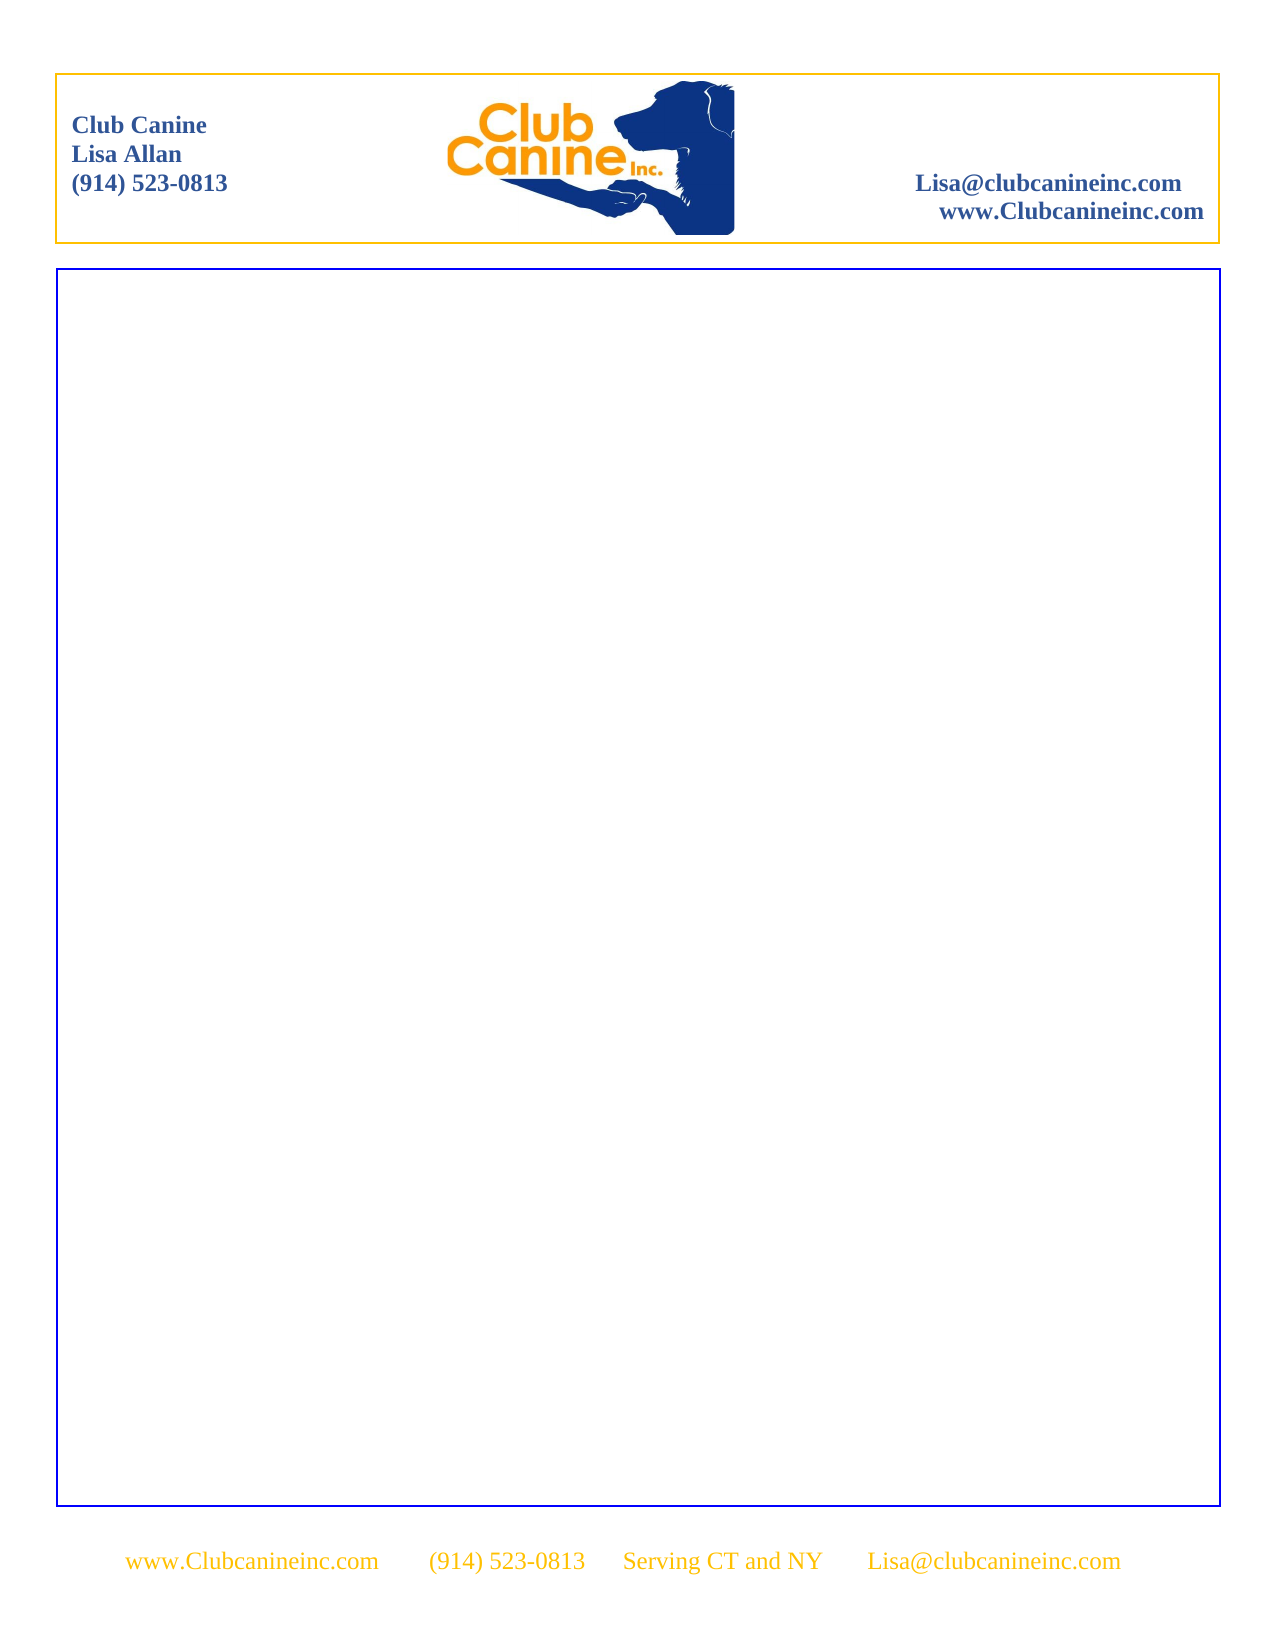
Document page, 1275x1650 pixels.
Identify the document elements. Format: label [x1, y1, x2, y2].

picture [446, 81, 735, 234]
